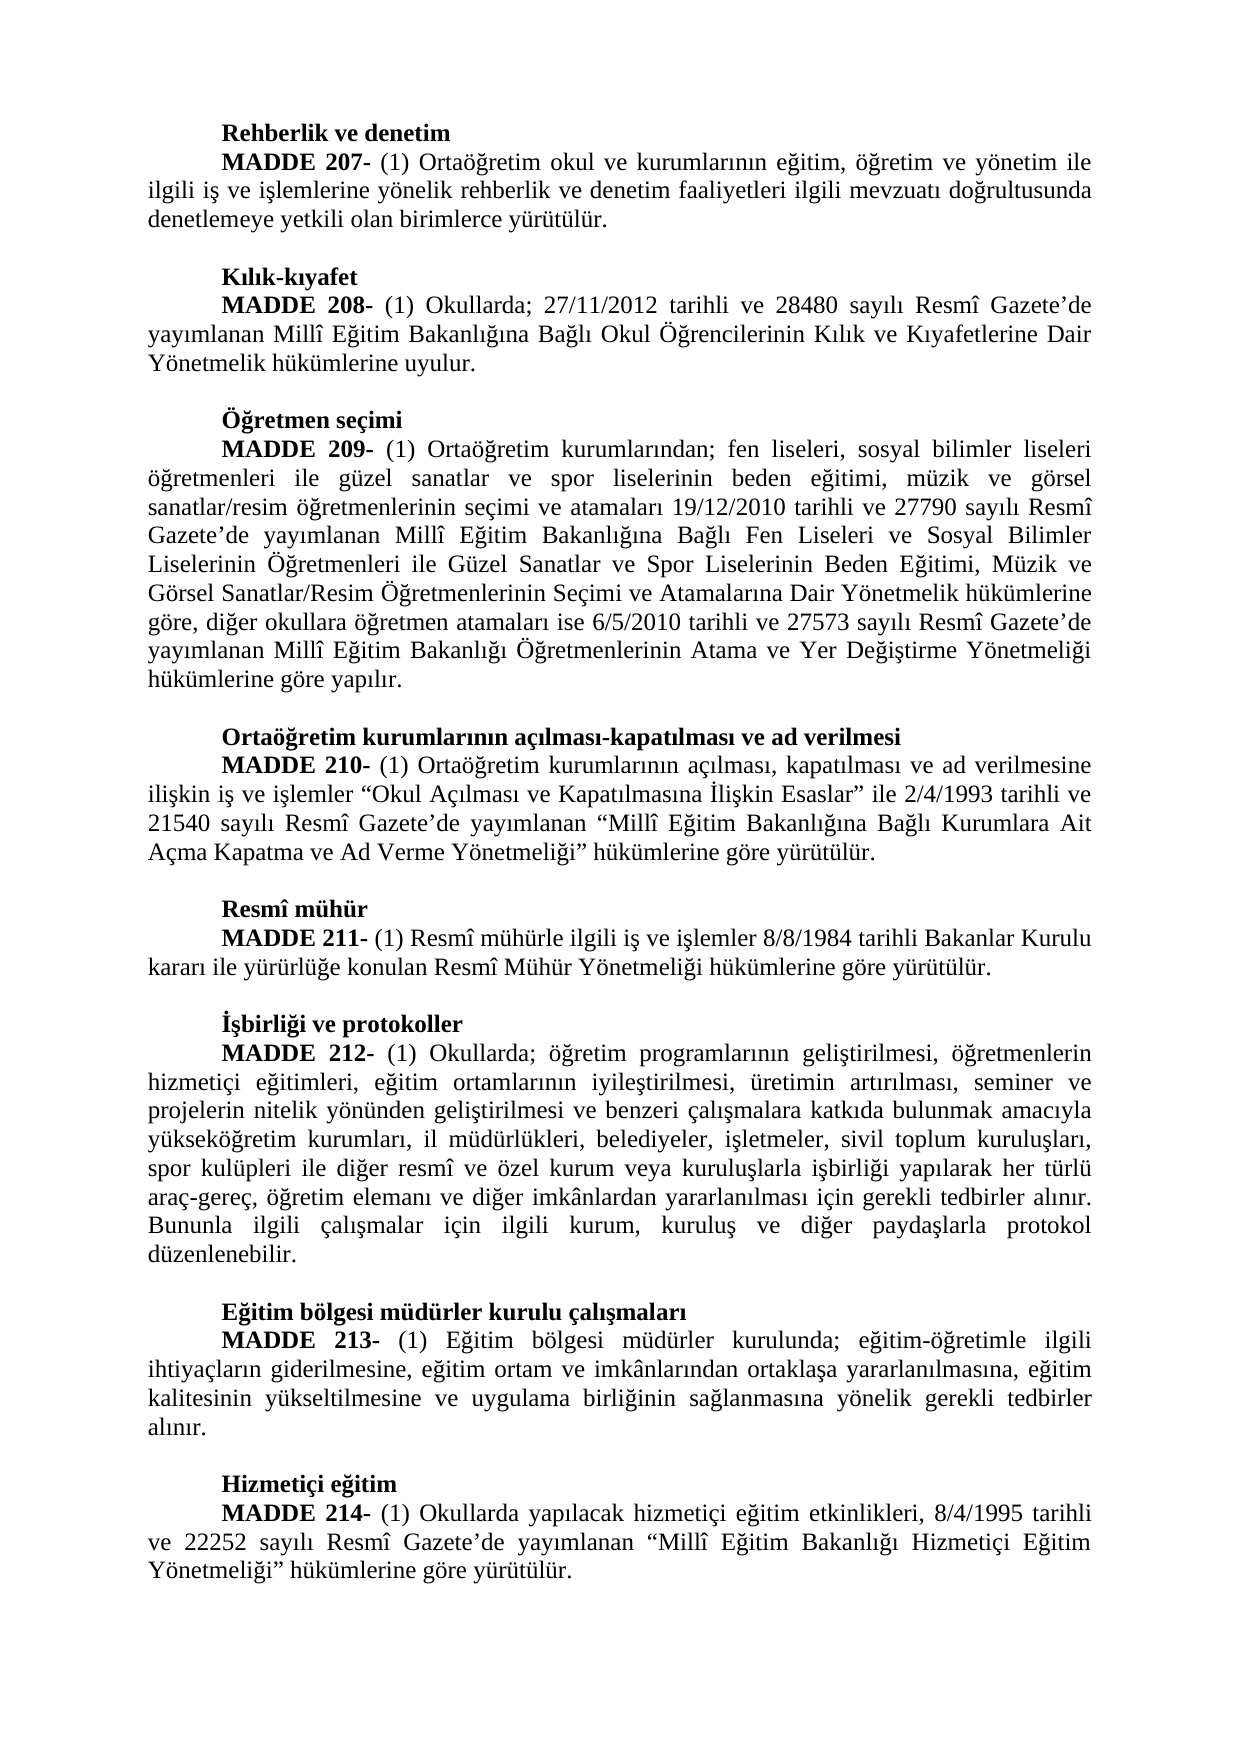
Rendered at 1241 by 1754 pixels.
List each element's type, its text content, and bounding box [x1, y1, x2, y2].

text Öğretmen seçimi [148, 406, 1093, 434]
text Hizmetiçi eğitim [148, 1469, 1093, 1498]
text MADDE 213- (1) Eğitim bölgesi müdürler kurulunda; eğitim-öğretimle ilgili ihtiyaçların giderilmesine, eğitim ortam ve imkânlarından ortaklaşa yararlanılmasına, eğitim kalitesinin yükseltilmesine ve uygulama birliğinin sağlanmasına yönelik gerekli tedbirler alınır. [148, 1326, 1093, 1441]
text Ortaöğretim kurumlarının açılması-kapatılması ve ad verilmesi [148, 722, 1093, 751]
text İşbirliği ve protokoller [148, 1009, 1093, 1038]
text Rehberlik ve denetim [148, 118, 1093, 147]
text MADDE 209- (1) Ortaöğretim kurumlarından; fen liseleri, sosyal bilimler liseleri öğretmenleri ile güzel sanatlar ve spor liselerinin beden eğitimi, müzik ve görsel sanatlar/resim öğretmenlerinin seçimi ve atamaları 19/12/2010 tarihli ve 27790 sayılı Resmî Gazete’de yayımlanan Millî Eğitim Bakanlığına Bağlı Fen Liseleri ve Sosyal Bilimler Liselerinin Öğretmenleri ile Güzel Sanatlar ve Spor Liselerinin Beden Eğitimi, Müzik ve Görsel Sanatlar/Resim Öğretmenlerinin Seçimi ve Atamalarına Dair Yönetmelik hükümlerine göre, diğer okullara öğretmen atamaları ise 6/5/2010 tarihli ve 27573 sayılı Resmî Gazete’de yayımlanan Millî Eğitim Bakanlığı Öğretmenlerinin Atama ve Yer Değiştirme Yönetmeliği hükümlerine göre yapılır. [148, 434, 1093, 693]
text MADDE 208- (1) Okullarda; 27/11/2012 tarihli ve 28480 sayılı Resmî Gazete’de yayımlanan Millî Eğitim Bakanlığına Bağlı Okul Öğrencilerinin Kılık ve Kıyafetlerine Dair Yönetmelik hükümlerine uyulur. [148, 291, 1093, 377]
text MADDE 210- (1) Ortaöğretim kurumlarının açılması, kapatılması ve ad verilmesine ilişkin iş ve işlemler “Okul Açılması ve Kapatılmasına İlişkin Esaslar” ile 2/4/1993 tarihli ve 21540 sayılı Resmî Gazete’de yayımlanan “Millî Eğitim Bakanlığına Bağlı Kurumlara Ait Açma Kapatma ve Ad Verme Yönetmeliği” hükümlerine göre yürütülür. [148, 751, 1093, 866]
text Eğitim bölgesi müdürler kurulu çalışmaları [148, 1297, 1093, 1326]
text Resmî mühür [148, 894, 1093, 923]
text Kılık-kıyafet [148, 262, 1093, 291]
text MADDE 211- (1) Resmî mühürle ilgili iş ve işlemler 8/8/1984 tarihli Bakanlar Kurulu kararı ile yürürlüğe konulan Resmî Mühür Yönetmeliği hükümlerine göre yürütülür. [148, 923, 1093, 981]
text MADDE 212- (1) Okullarda; öğretim programlarının geliştirilmesi, öğretmenlerin hizmetiçi eğitimleri, eğitim ortamlarının iyileştirilmesi, üretimin artırılması, seminer ve projelerin nitelik yönünden geliştirilmesi ve benzeri çalışmalara katkıda bulunmak amacıyla yükseköğretim kurumları, il müdürlükleri, belediyeler, işletmeler, sivil toplum kuruluşları, spor kulüpleri ile diğer resmî ve özel kurum veya kuruluşlarla işbirliği yapılarak her türlü araç-gereç, öğretim elemanı ve diğer imkânlardan yararlanılması için gerekli tedbirler alınır. Bununla ilgili çalışmalar için ilgili kurum, kuruluş ve diğer paydaşlarla protokol düzenlenebilir. [148, 1038, 1093, 1268]
text MADDE 214- (1) Okullarda yapılacak hizmetiçi eğitim etkinlikleri, 8/4/1995 tarihli ve 22252 sayılı Resmî Gazete’de yayımlanan “Millî Eğitim Bakanlığı Hizmetiçi Eğitim Yönetmeliği” hükümlerine göre yürütülür. [148, 1498, 1093, 1584]
text MADDE 207- (1) Ortaöğretim okul ve kurumlarının eğitim, öğretim ve yönetim ile ilgili iş ve işlemlerine yönelik rehberlik ve denetim faaliyetleri ilgili mevzuatı doğrultusunda denetlemeye yetkili olan birimlerce yürütülür. [148, 147, 1093, 233]
